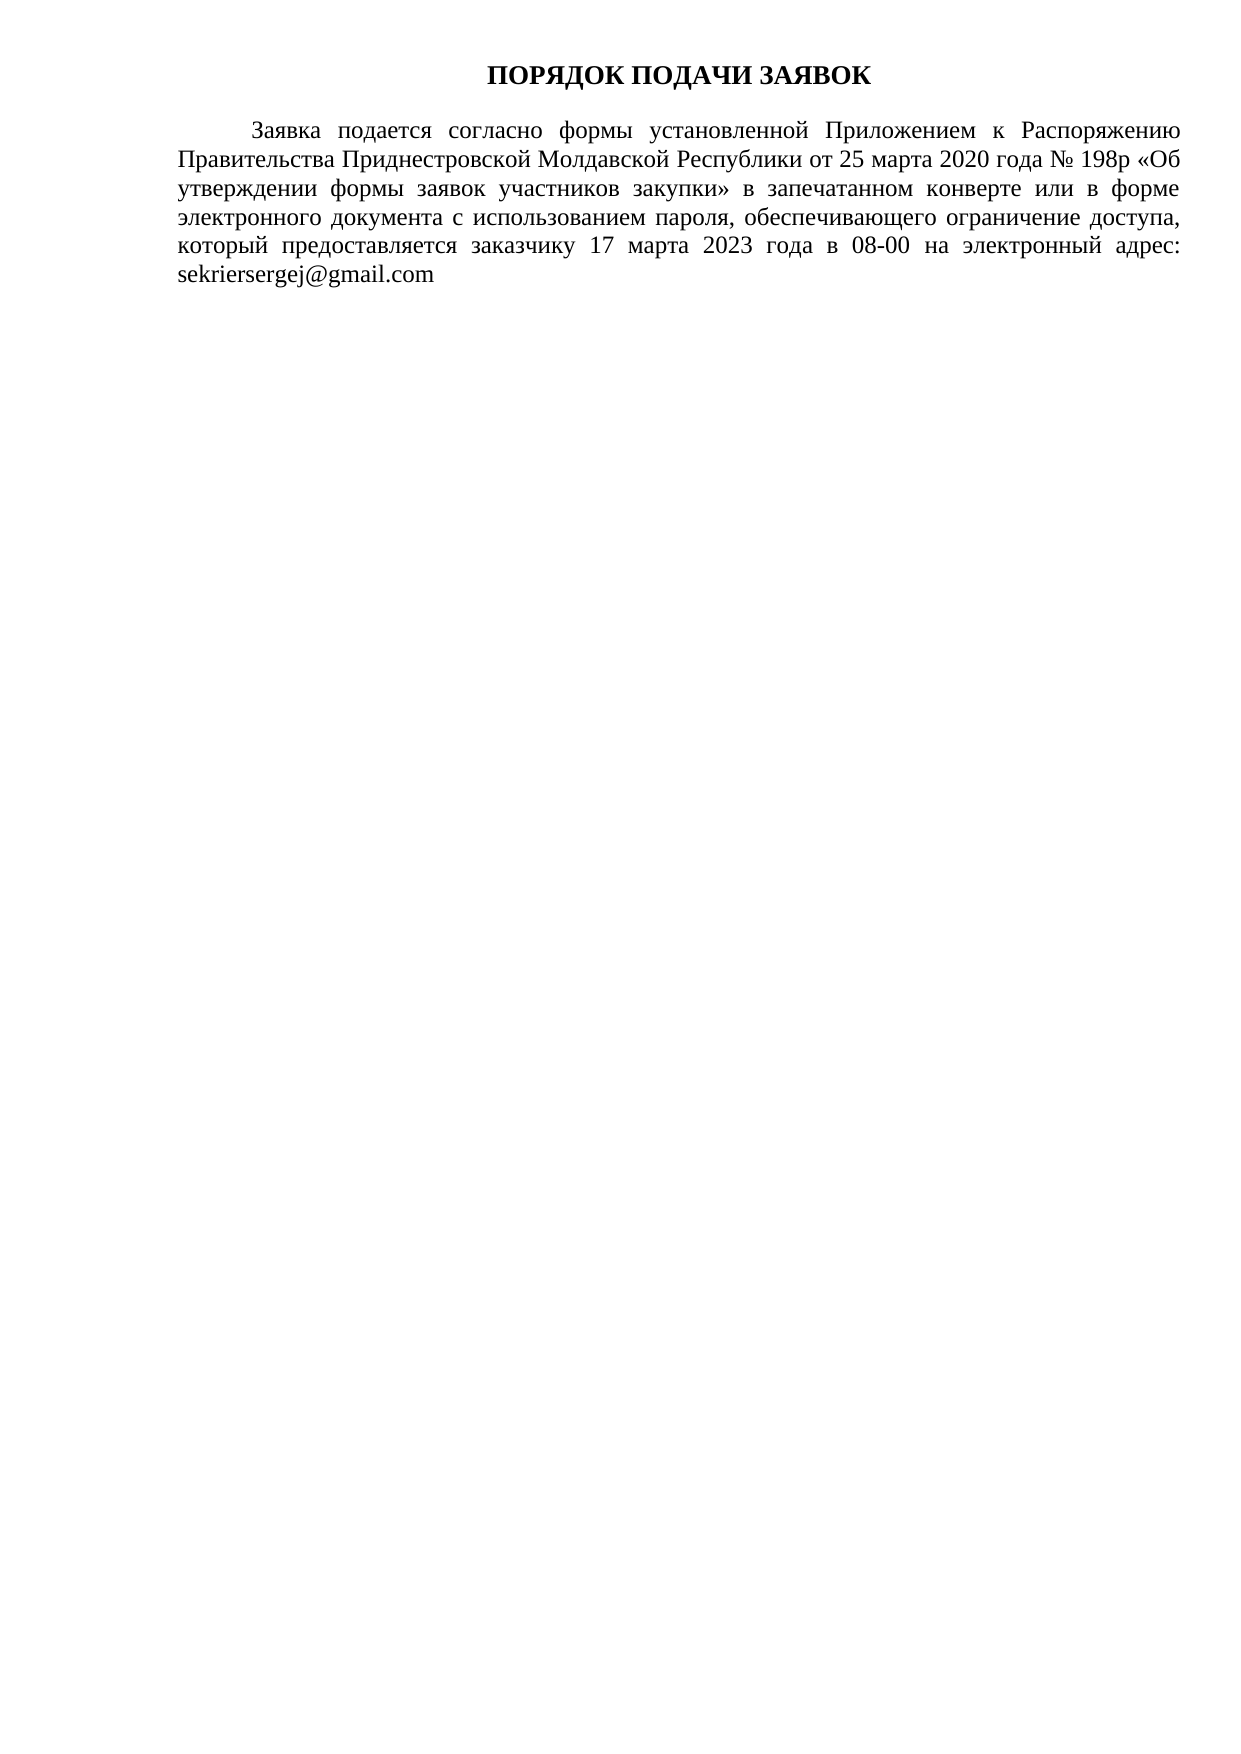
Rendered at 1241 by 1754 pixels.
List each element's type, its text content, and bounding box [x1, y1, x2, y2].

text Заявка подается согласно формы установленной Приложением к Распоряжению Правительства Приднестровской Молдавской Республики от 25 марта 2020 года № 198р «Об утверждении формы заявок участников закупки» в запечатанном конверте или в форме электронного документа с использованием пароля, обеспечивающего ограничение доступа, который предоставляется заказчику 17 марта 2023 года в 08-00 на электронный адрес: sekriersergej@gmail.com [177, 116, 1181, 288]
text ПОРЯДОК ПОДАЧИ ЗАЯВОК [177, 59, 1181, 90]
